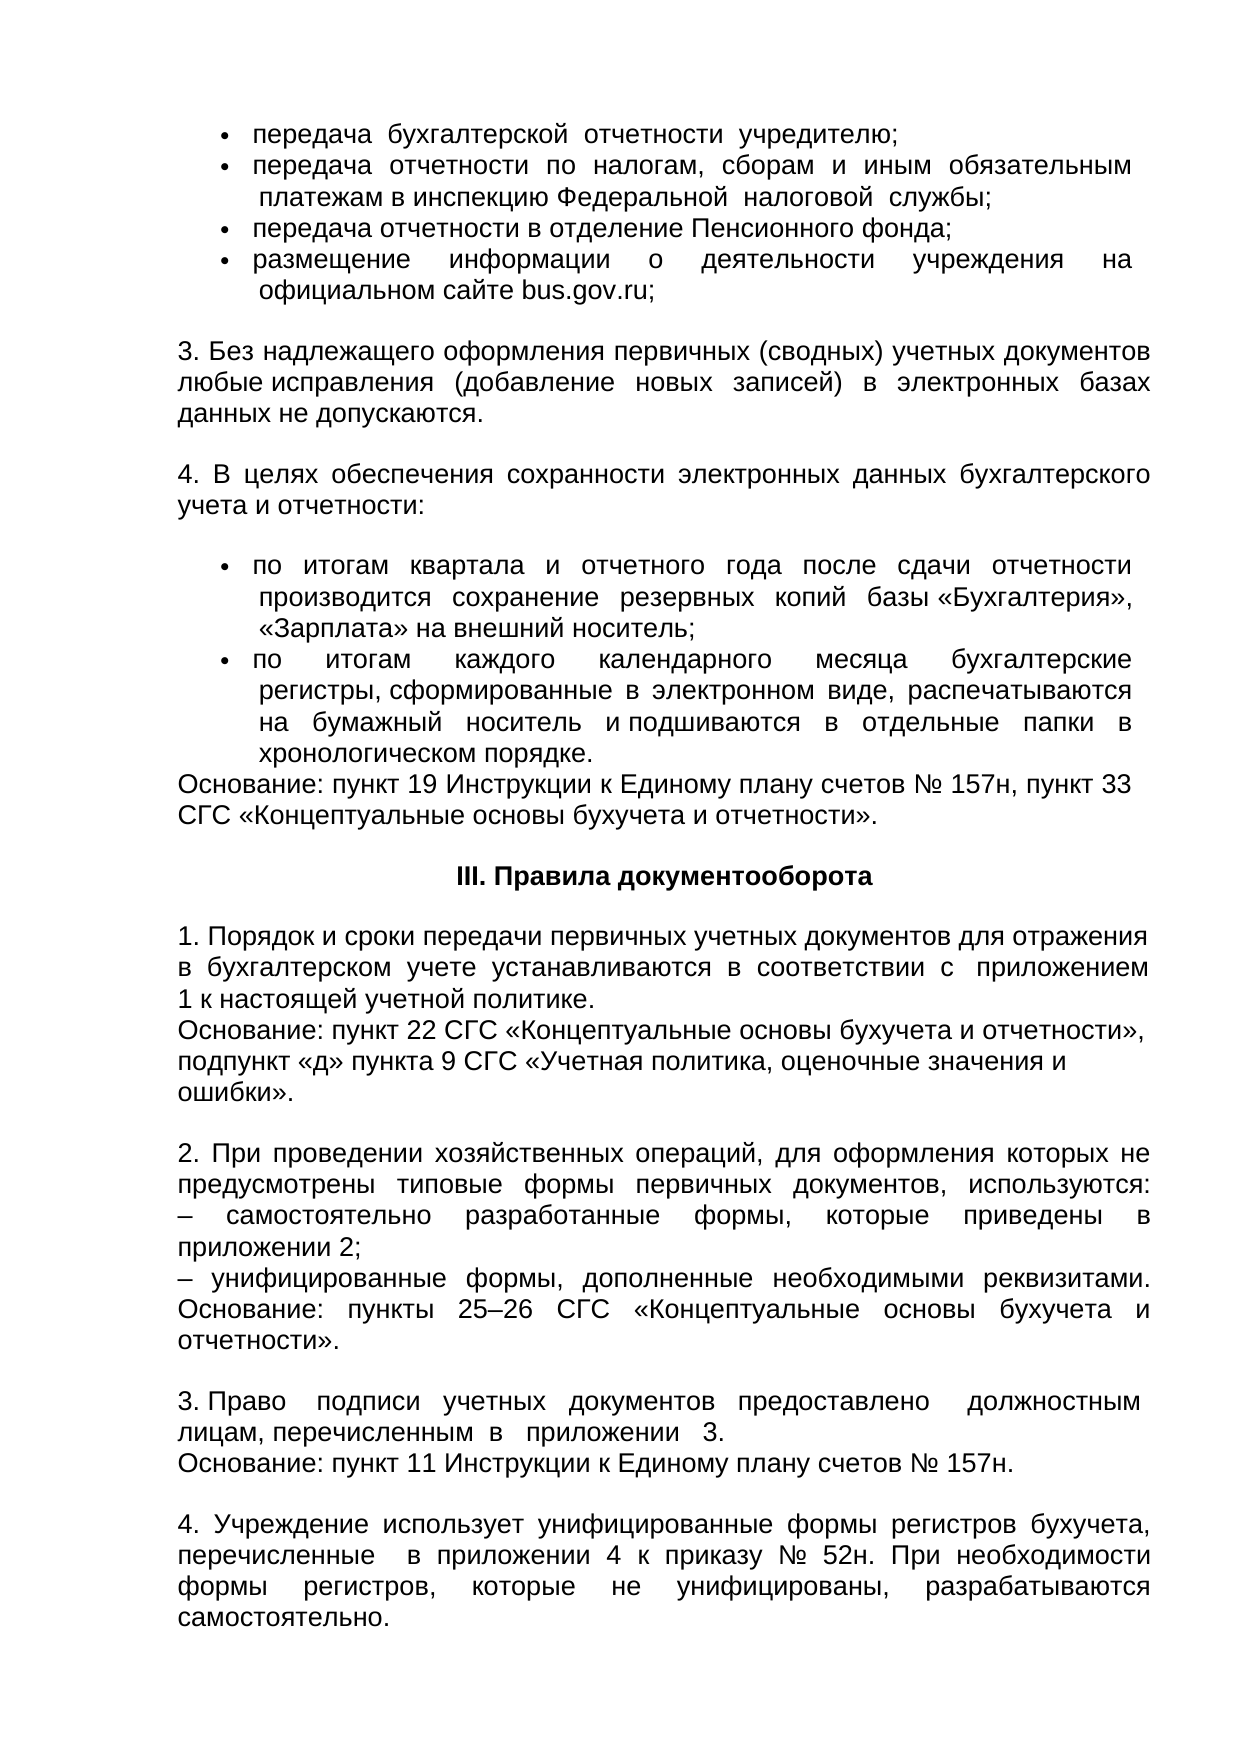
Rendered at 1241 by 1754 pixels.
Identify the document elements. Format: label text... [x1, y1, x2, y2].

text 4. В целях обеспечения сохранности электронных данных бухгалтерского учета и отчетности: [177, 458, 1152, 520]
list размещение информации о деятельности учреждения на официальном сайте bus.gov.ru; [221, 243, 1133, 306]
list передача бухгалтерской отчетности учредителю; [221, 118, 1133, 149]
list по итогам квартала и отчетного года после сдачи отчетности производится сохранение резервных копий базы «Бухгалтерия», «Зарплата» на внешний носитель; [221, 549, 1133, 643]
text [177, 1508, 1152, 1633]
list по итогам каждого календарного месяца бухгалтерские регистры, сформированные в электронном виде, распечатываются на бумажный носитель и подшиваются в отдельные папки в хронологическом порядке. [221, 643, 1133, 768]
text III. Правила документооборота [177, 860, 1152, 891]
text Основание: пункт 19 Инструкции к Единому плану счетов № 157н, пункт 33 СГС «Концептуальные основы бухучета и отчетности». [177, 768, 1133, 831]
text 1. Порядок и сроки передачи первичных учетных документов для отражения в бухгалтерском учете устанавливаются в соответствии с приложением 1 к настоящей учетной политике. Основание: пункт 22 СГС «Концептуальные основы бухучета и отчетности», подпункт «д» пункта 9 СГС «Учетная политика, оценочные значения и ошибки». [177, 920, 1152, 1108]
text 3. Без надлежащего оформления первичных (сводных) учетных документов любые исправления (добавление новых записей) в электронных базах данных не допускаются. [177, 335, 1152, 428]
text 3. Право подписи учетных документов предоставлено должностным лицам, перечисленным в приложении 3. Основание: пункт 11 Инструкции к Единому плану счетов № 157н. [177, 1385, 1152, 1478]
text 2. При проведении хозяйственных операций, для оформления которых не предусмотрены типовые формы первичных документов, используются: – самостоятельно разработанные формы, которые приведены в приложении 2; – унифицированные формы, дополненные необходимыми реквизитами. Основание: пункты 25–26 СГС «Концептуальные основы бухучета и отчетности». [177, 1137, 1152, 1356]
list передача отчетности в отделение Пенсионного фонда; [221, 212, 1133, 243]
list передача отчетности по налогам, сборам и иным обязательным платежам в инспекцию Федеральной налоговой службы; [221, 149, 1133, 212]
